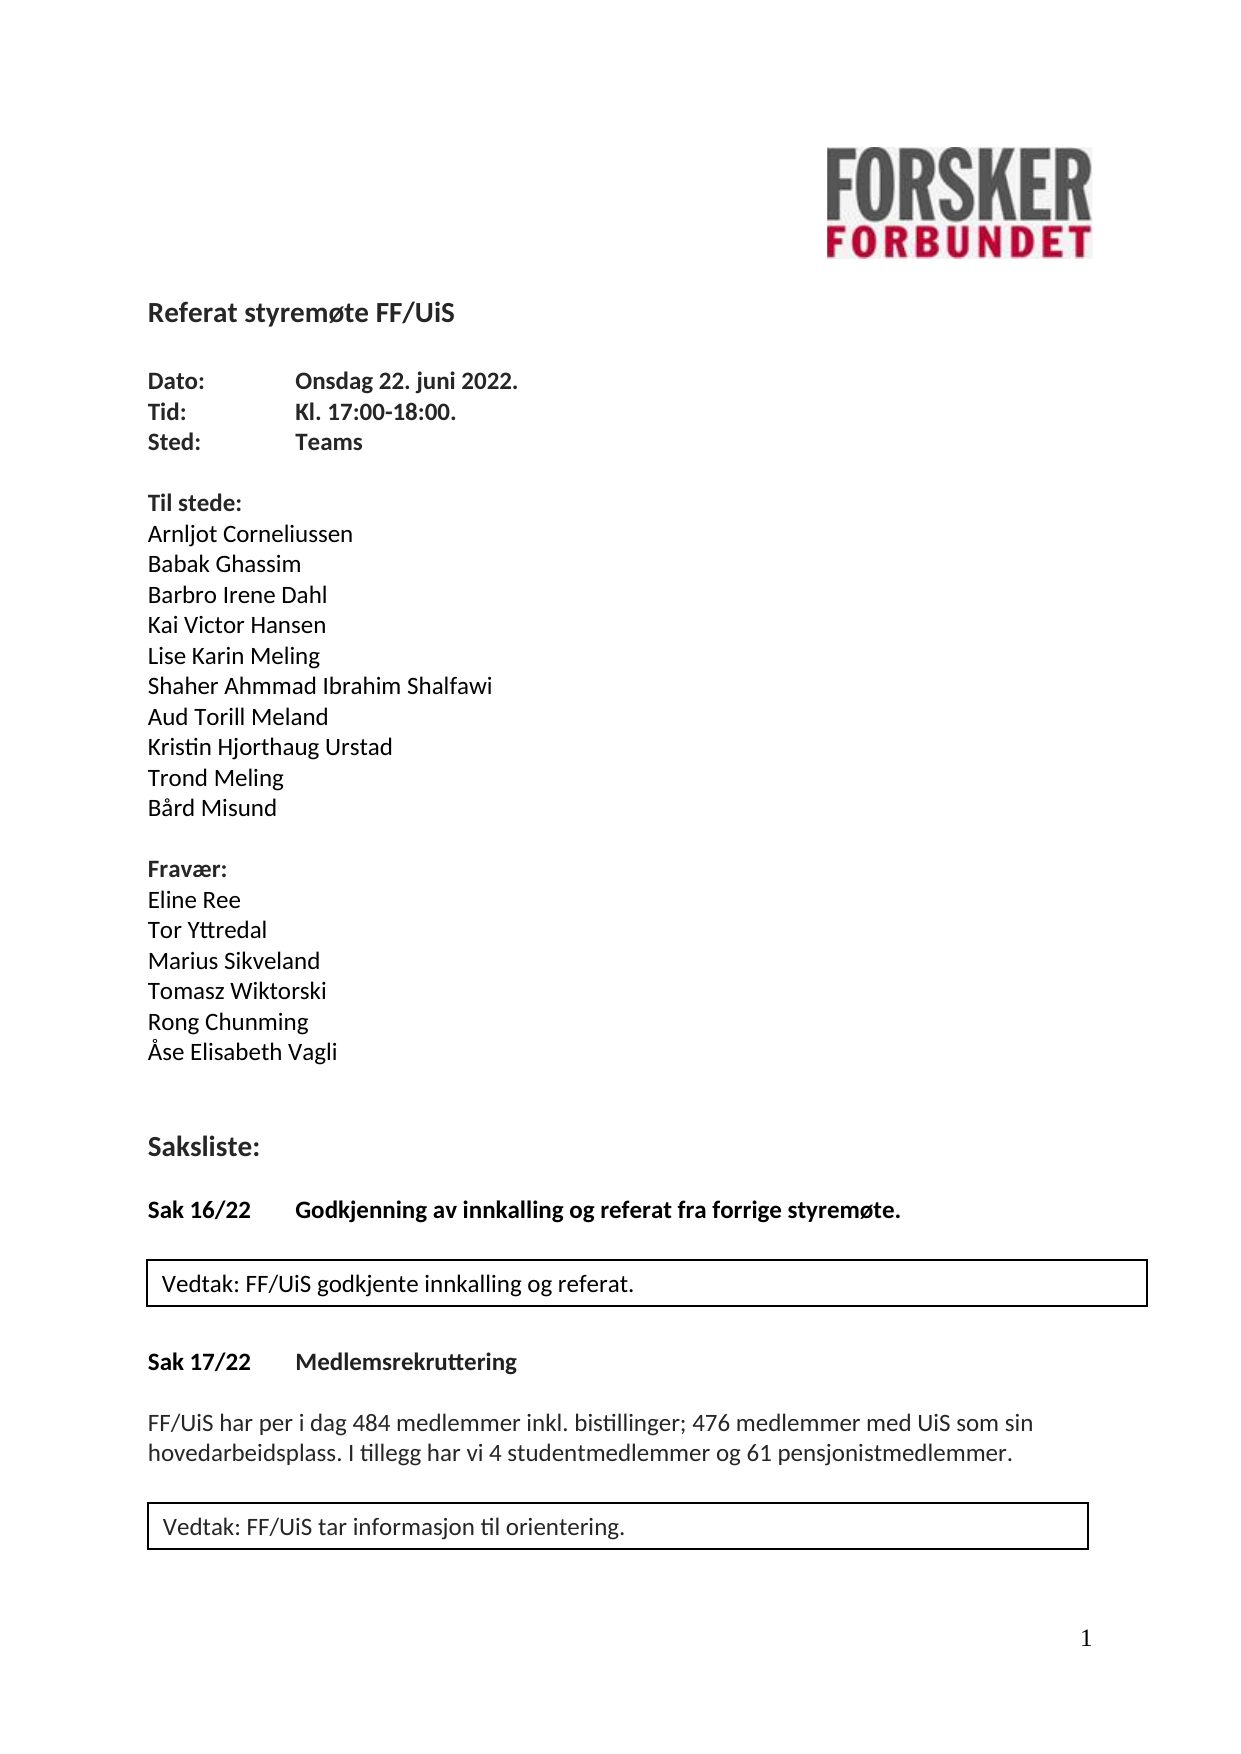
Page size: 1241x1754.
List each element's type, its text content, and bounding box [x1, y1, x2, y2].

text Trond Meling [148, 762, 1093, 792]
text Sak 16/22 Godkjenning av innkalling og referat fra forrige styremøte. [148, 1194, 1093, 1225]
text Rong Chunming [148, 1006, 1093, 1037]
text Marius Sikveland [148, 945, 1093, 976]
text Dato: Onsdag 22. juni 2022. [148, 365, 1093, 396]
text Åse Elisabeth Vagli [148, 1037, 1093, 1067]
text Fravær: [148, 853, 1093, 884]
text Sted: Teams [148, 426, 1093, 457]
text Kai Victor Hansen [148, 609, 1093, 640]
text Aud Torill Meland [148, 701, 1093, 731]
text Arnljot Corneliussen [148, 518, 1093, 548]
text Tor Yttredal [148, 914, 1093, 945]
text Bård Misund [148, 792, 1093, 823]
text FF/UiS har per i dag 484 medlemmer inkl. bistillinger; 476 medlemmer med UiS som sin hovedarbeidsplass. I tillegg har vi 4 studentmedlemmer og 61 pensjonistmedlemmer. [148, 1407, 1093, 1468]
text Sak 17/22 Medlemsrekruttering [148, 1346, 1093, 1376]
picture [827, 147, 1093, 259]
text Barbro Irene Dahl [148, 579, 1093, 609]
text Tomasz Wiktorski [148, 976, 1093, 1006]
text Kristin Hjorthaug Urstad [148, 731, 1093, 762]
text Shaher Ahmmad Ibrahim Shalfawi [148, 670, 1093, 701]
text Til stede: [148, 487, 1093, 518]
text Babak Ghassim [148, 548, 1093, 579]
text Eline Ree [148, 884, 1093, 914]
text Referat styremøte FF/UiS [148, 294, 1093, 329]
text Tid: Kl. 17:00-18:00. [148, 396, 1093, 426]
text Lise Karin Meling [148, 640, 1093, 670]
text Saksliste: [148, 1128, 1093, 1164]
